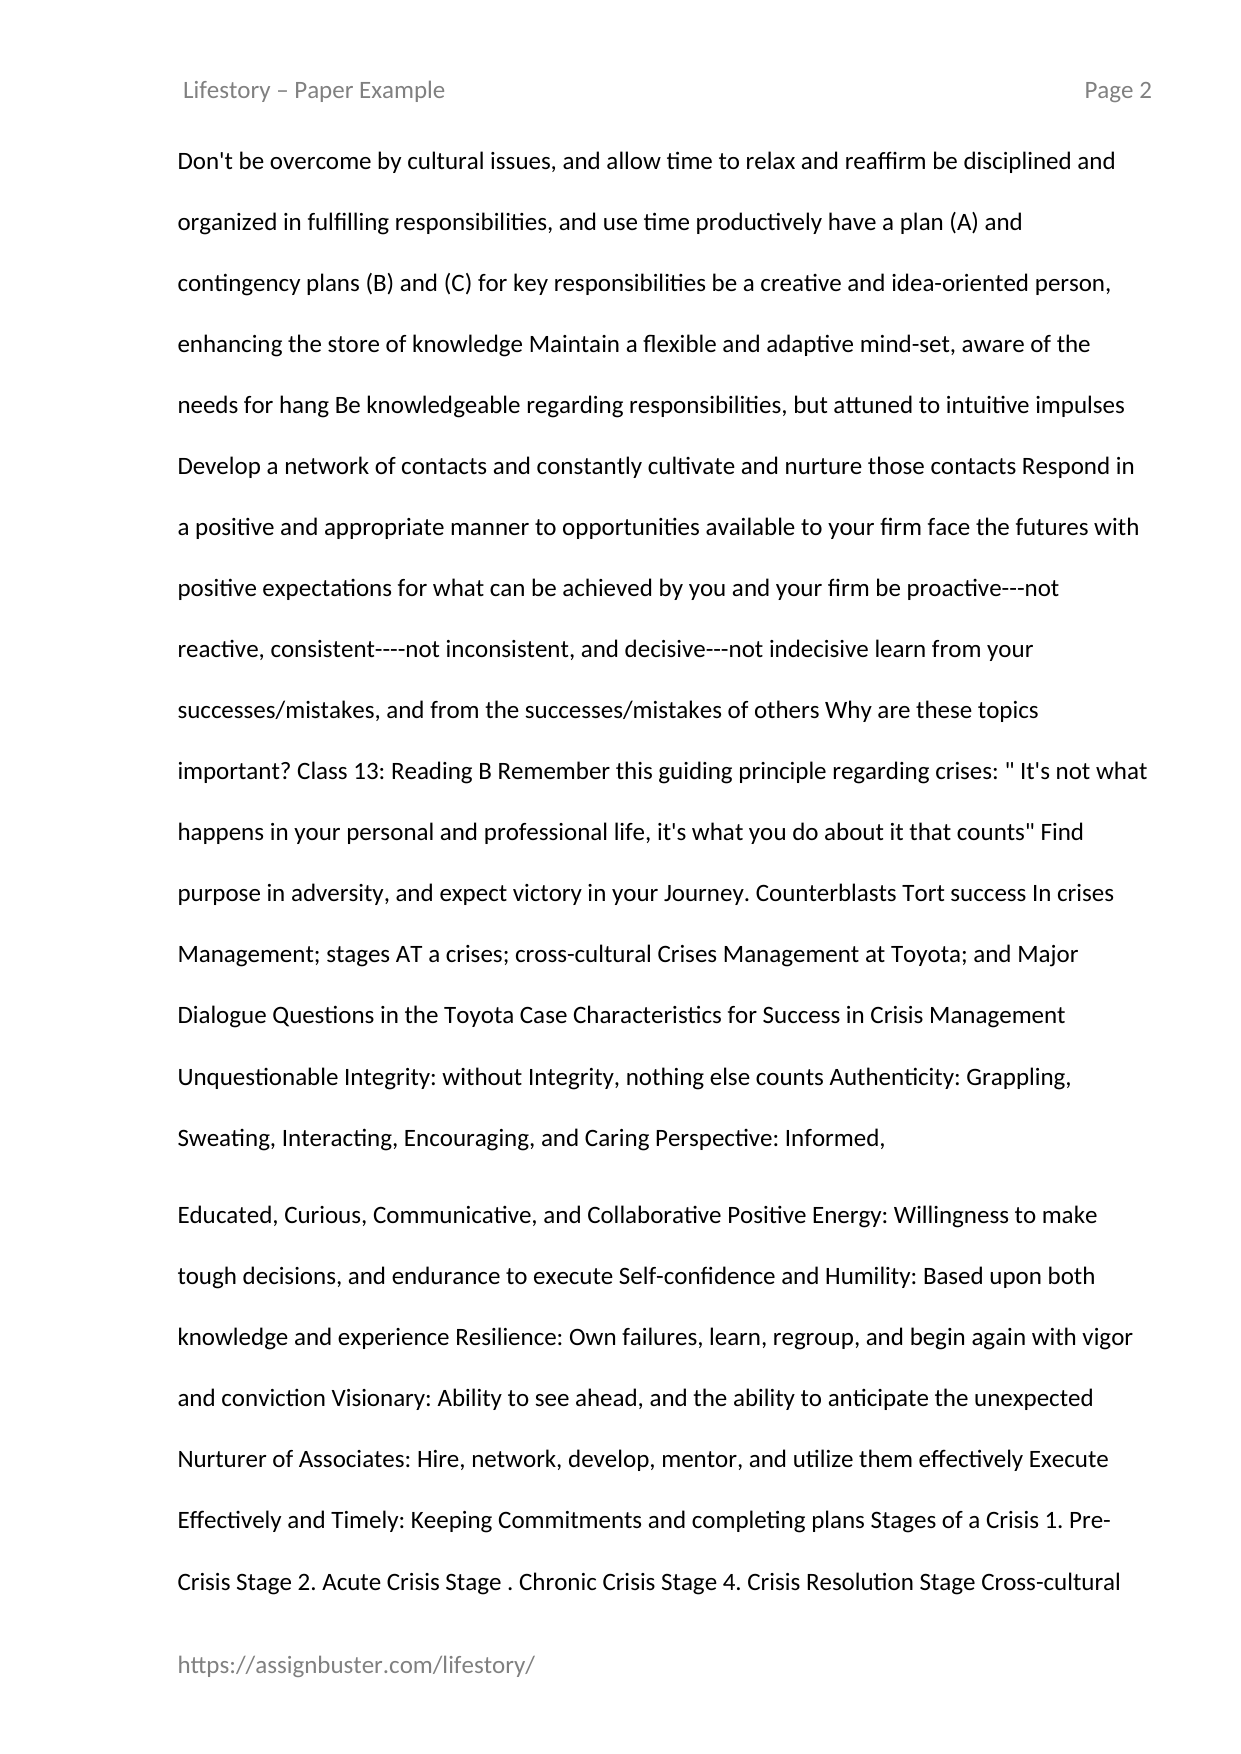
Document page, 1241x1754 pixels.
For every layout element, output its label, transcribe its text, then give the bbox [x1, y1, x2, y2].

text Don't be overcome by cultural issues, and allow time to relax and reaffirm be disciplined and organized in fulfilling responsibilities, and use time productively have a plan (A) and contingency plans (B) and (C) for key responsibilities be a creative and idea-oriented person, enhancing the store of knowledge Maintain a flexible and adaptive mind-set, aware of the needs for hang Be knowledgeable regarding responsibilities, but attuned to intuitive impulses Develop a network of contacts and constantly cultivate and nurture those contacts Respond in a positive and appropriate manner to opportunities available to your firm face the futures with positive expectations for what can be achieved by you and your firm be proactive---not reactive, consistent----not inconsistent, and decisive---not indecisive learn from your successes/mistakes, and from the successes/mistakes of others Why are these topics important? Class 13: Reading B Remember this guiding principle regarding crises: " It's not what happens in your personal and professional life, it's what you do about it that counts" Find purpose in adversity, and expect victory in your Journey. Counterblasts Tort success In crises Management; stages AT a crises; cross-cultural Crises Management at Toyota; and Major Dialogue Questions in the Toyota Case Characteristics for Success in Crisis Management Unquestionable Integrity: without Integrity, nothing else counts Authenticity: Grappling, Sweating, Interacting, Encouraging, and Caring Perspective: Informed, [177, 145, 1152, 1152]
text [177, 1199, 1152, 1596]
